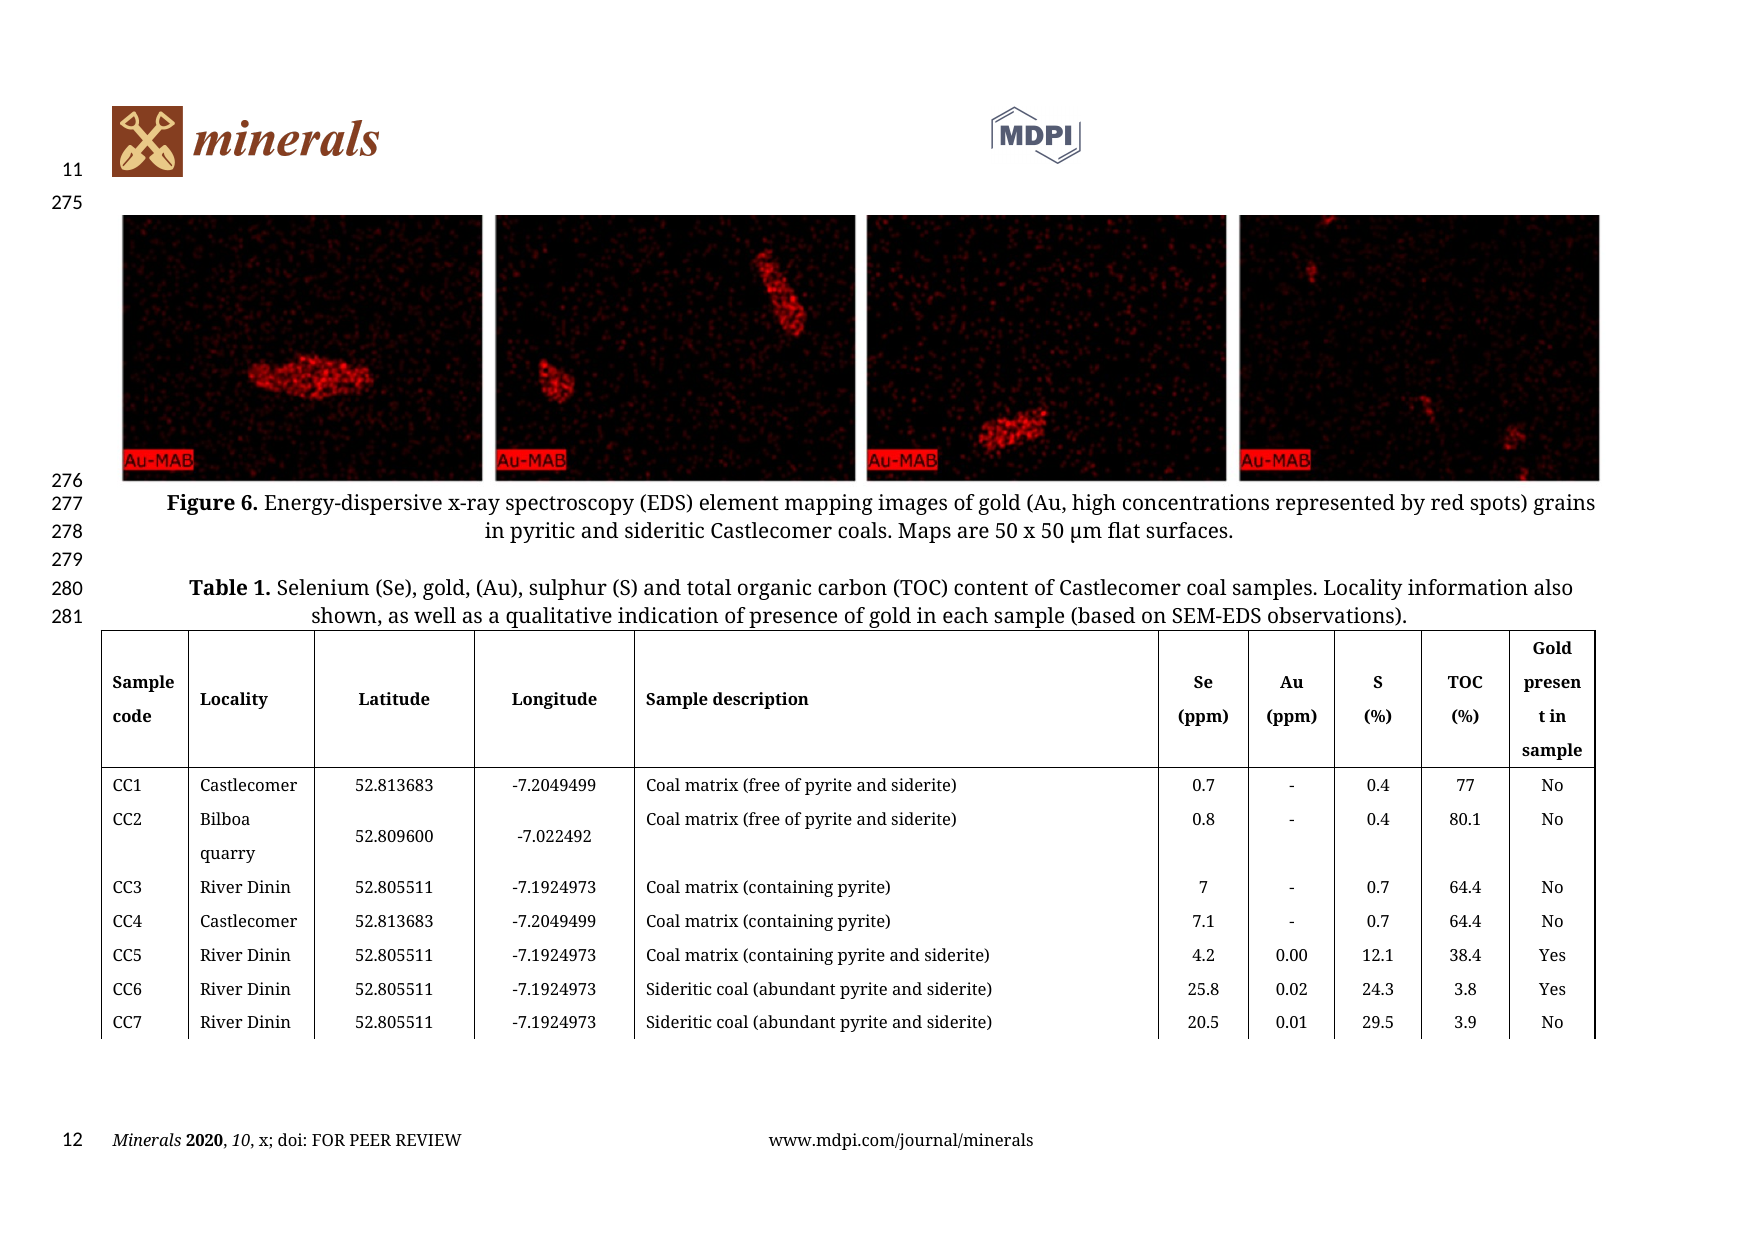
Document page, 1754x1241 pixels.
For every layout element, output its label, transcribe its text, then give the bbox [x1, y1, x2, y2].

table_cell 52.805511 [315, 1005, 474, 1039]
table_cell CC1 [102, 768, 188, 802]
table_cell 7.1 [1159, 904, 1248, 937]
table_cell River Dinin [189, 870, 314, 903]
table_cell Yes [1510, 971, 1594, 1005]
table_header Sample description [635, 631, 1158, 767]
table_cell - [1249, 802, 1334, 869]
table_cell 7 [1159, 870, 1248, 903]
table_cell CC6 [102, 971, 188, 1005]
table_cell 77 [1422, 768, 1509, 802]
table_cell - [1249, 904, 1334, 937]
table_cell Coal matrix (free of pyrite and siderite) [635, 768, 1158, 802]
table_cell No [1510, 768, 1594, 802]
table_cell 29.5 [1335, 1005, 1421, 1039]
table_cell CC3 [102, 870, 188, 903]
table_header Se (ppm) [1159, 631, 1248, 767]
table_cell No [1510, 1005, 1594, 1039]
text Figure 6. Energy-dispersive x-ray spectroscopy (EDS) element mapping images of gold (Au, high concentrations represented by red spots) grains in pyritic and sideritic Castlecomer coals. Maps are 50 x 50 µm flat surfaces. [112, 488, 1606, 544]
table_cell 0.4 [1335, 768, 1421, 802]
table_cell Castlecomer [189, 904, 314, 937]
table_header Locality [189, 631, 314, 767]
table_cell No [1510, 904, 1594, 937]
table_cell 0.7 [1159, 768, 1248, 802]
table_header Longitude [475, 631, 634, 767]
table_cell -7.1924973 [475, 1005, 634, 1039]
table_cell CC4 [102, 904, 188, 937]
table_cell -7.1924973 [475, 870, 634, 903]
table_cell 38.4 [1422, 938, 1509, 971]
table_header Gold present in sample [1510, 631, 1594, 767]
table_cell 3.8 [1422, 971, 1509, 1005]
table_cell 0.7 [1335, 904, 1421, 937]
table_cell 25.8 [1159, 971, 1248, 1005]
table_cell - [1249, 768, 1334, 802]
table_cell CC2 [102, 802, 188, 869]
table_cell No [1510, 802, 1594, 869]
table_header Sample code [102, 631, 188, 767]
table_cell -7.2049499 [475, 768, 634, 802]
table_cell 24.3 [1335, 971, 1421, 1005]
picture [112, 106, 380, 177]
table_cell 64.4 [1422, 904, 1509, 937]
table_cell 0.00 [1249, 938, 1334, 971]
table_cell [635, 1005, 1158, 1039]
table_cell Coal matrix (containing pyrite) [635, 870, 1158, 903]
table_cell River Dinin [189, 938, 314, 971]
table_cell CC5 [102, 938, 188, 971]
table_cell -7.1924973 [475, 971, 634, 1005]
table_cell Coal matrix (containing pyrite) [635, 904, 1158, 937]
table_cell Castlecomer [189, 768, 314, 802]
table_cell -7.2049499 [475, 904, 634, 937]
table_cell River Dinin [189, 971, 314, 1005]
table_cell 0.02 [1249, 971, 1334, 1005]
table_header Latitude [315, 631, 474, 767]
picture [112, 215, 1606, 488]
table_cell 52.813683 [315, 768, 474, 802]
table_cell 0.8 [1159, 802, 1248, 869]
table_cell -7.022492 [475, 802, 634, 869]
table_header Au (ppm) [1249, 631, 1334, 767]
table_cell No [1510, 870, 1594, 903]
table_cell Coal matrix (free of pyrite and siderite) [635, 802, 1158, 869]
table_cell 12.1 [1335, 938, 1421, 971]
table_header S (%) [1335, 631, 1421, 767]
table_cell 4.2 [1159, 938, 1248, 971]
table_cell - [1249, 870, 1334, 903]
table_cell 0.01 [1249, 1005, 1334, 1039]
table_cell Yes [1510, 938, 1594, 971]
table_cell 52.813683 [315, 904, 474, 937]
table_cell 52.805511 [315, 870, 474, 903]
table_cell 52.805511 [315, 938, 474, 971]
table_cell 20.5 [1159, 1005, 1248, 1039]
table_cell -7.1924973 [475, 938, 634, 971]
table_cell 64.4 [1422, 870, 1509, 903]
table_cell 80.1 [1422, 802, 1509, 869]
picture [991, 106, 1081, 164]
table_cell Bilboa quarry [189, 802, 314, 869]
table_cell Coal matrix (containing pyrite and siderite) [635, 938, 1158, 971]
table_cell 3.9 [1422, 1005, 1509, 1039]
table_cell 0.7 [1335, 870, 1421, 903]
table_cell 52.805511 [315, 971, 474, 1005]
table_cell CC7 [102, 1005, 188, 1039]
table_cell 0.4 [1335, 802, 1421, 869]
table_cell River Dinin [189, 1005, 314, 1039]
text Table 1. Selenium (Se), gold, (Au), sulphur (S) and total organic carbon (TOC) content of Castlecomer coal samples. Locality information also shown, as well as a qualitative indication of presence of gold in each sample (based on SEM-EDS observations). [112, 573, 1606, 630]
table_header TOC (%) [1422, 631, 1509, 767]
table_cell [635, 971, 1158, 1005]
table_cell 52.809600 [315, 802, 474, 869]
